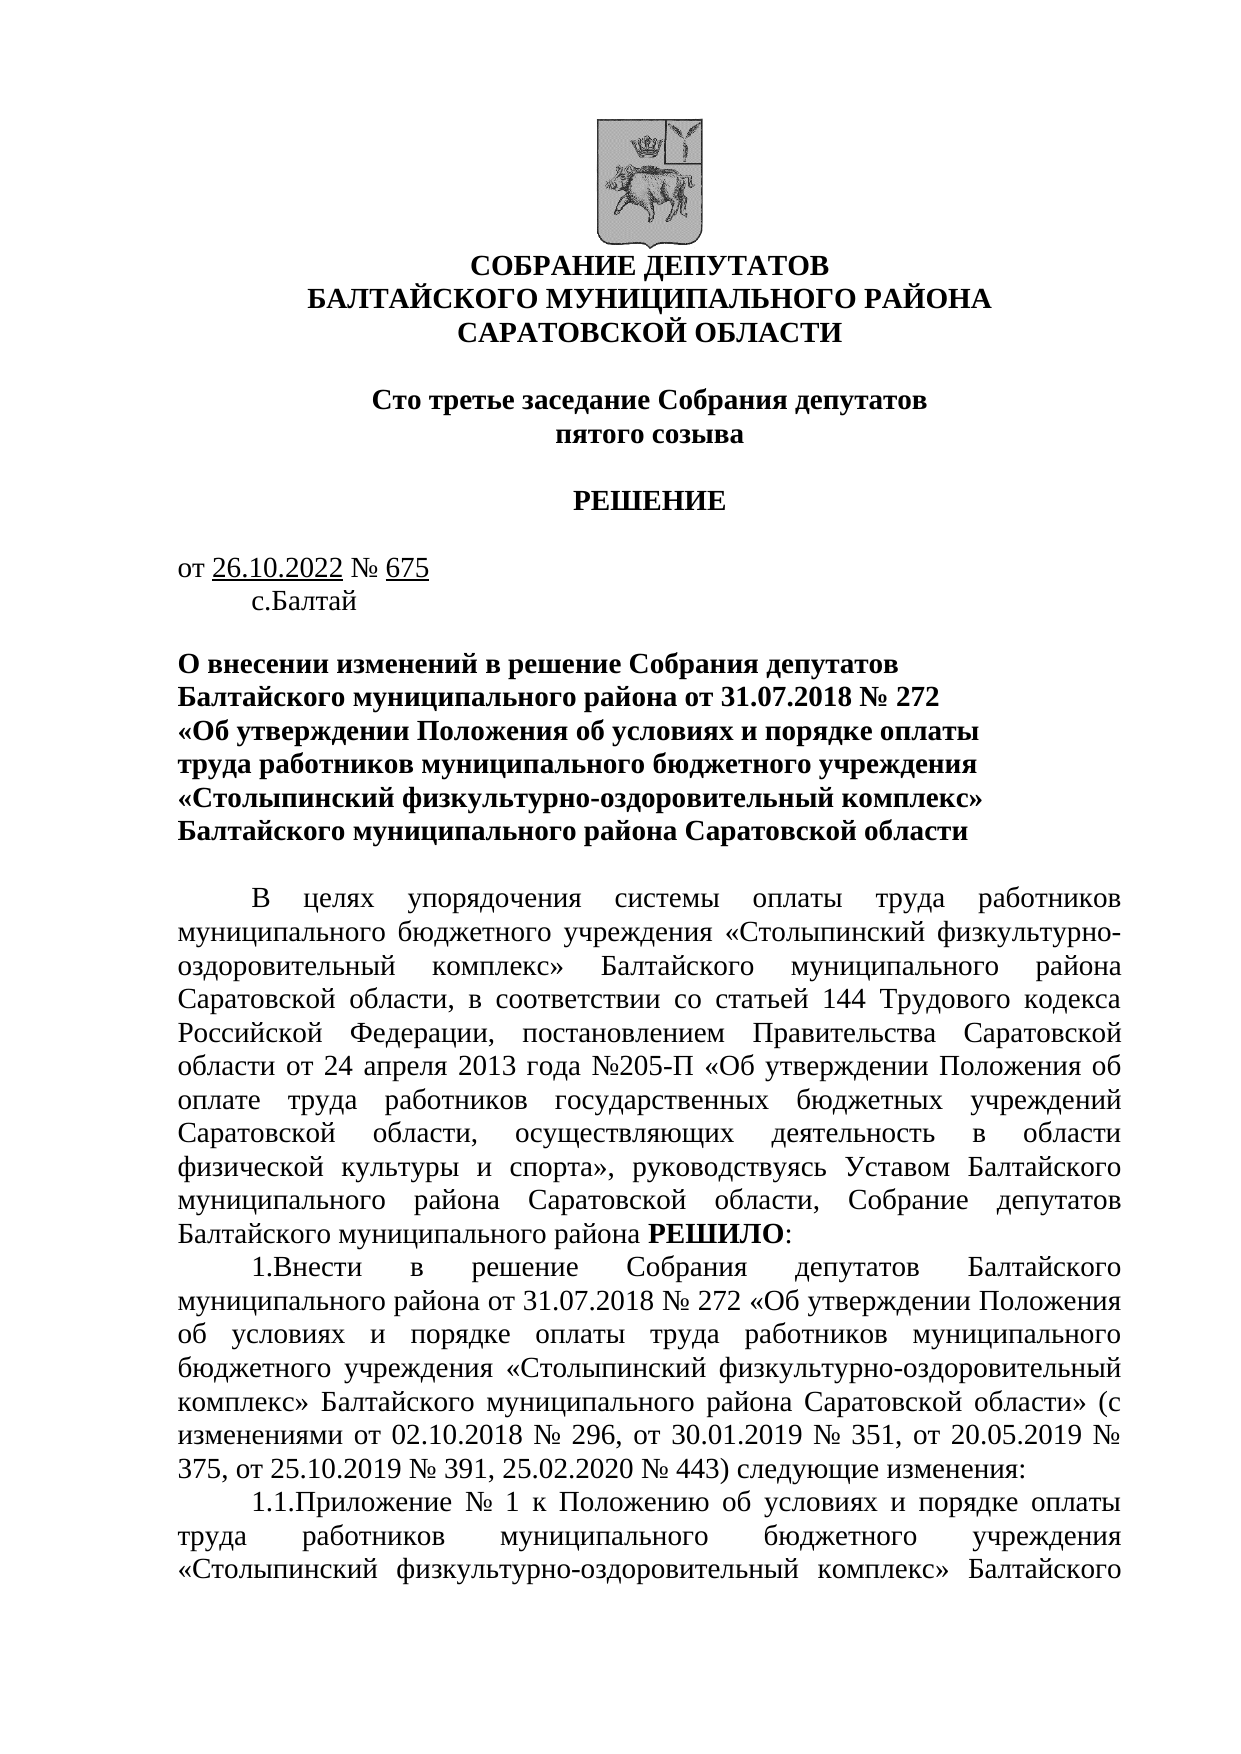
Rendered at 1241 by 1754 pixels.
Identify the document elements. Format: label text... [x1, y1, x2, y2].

picture [596, 118, 703, 249]
text от 26.10.2022 № 675 [177, 550, 1122, 583]
text СОБРАНИЕ ДЕПУТАТОВ [177, 248, 1122, 282]
text САРАТОВСКОЙ ОБЛАСТИ [177, 315, 1122, 349]
text Балтайского муниципального района Саратовской области [177, 813, 1122, 847]
text с.Балтай [177, 583, 1122, 617]
text РЕШЕНИЕ [177, 483, 1122, 516]
text труда работников муниципального бюджетного учреждения [177, 746, 1122, 780]
text пятого созыва [177, 416, 1122, 449]
text О внесении изменений в решение Собрания депутатов [177, 646, 1122, 679]
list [177, 1484, 1122, 1585]
text Сто третье заседание Собрания депутатов [177, 382, 1122, 416]
list 1.Внести в решение Собрания депутатов Балтайского муниципального района от 31.07.2018 № 272 «Об утверждении Положения об условиях и порядке оплаты труда работников муниципального бюджетного учреждения «Столыпинский физкультурно-оздоровительный комплекс» Балтайского муниципального района Саратовской области» (с изменениями от 02.10.2018 № 296, от 30.01.2019 № 351, от 20.05.2019 № 375, от 25.10.2019 № 391, 25.02.2020 № 443) следующие изменения: [177, 1249, 1122, 1484]
text В целях упорядочения системы оплаты труда работников муниципального бюджетного учреждения «Столыпинский физкультурно-оздоровительный комплекс» Балтайского муниципального района Саратовской области, в соответствии со статьей 144 Трудового кодекса Российской Федерации, постановлением Правительства Саратовской области от 24 апреля 2013 года №205-П «Об утверждении Положения об оплате труда работников государственных бюджетных учреждений Саратовской области, осуществляющих деятельность в области физической культуры и спорта», руководствуясь Уставом Балтайского муниципального района Саратовской области, Собрание депутатов Балтайского муниципального района РЕШИЛО: [177, 881, 1122, 1249]
text БАЛТАЙСКОГО МУНИЦИПАЛЬНОГО РАЙОНА [177, 282, 1122, 315]
text Балтайского муниципального района от 31.07.2018 № 272 [177, 679, 1122, 713]
text «Столыпинский физкультурно-оздоровительный комплекс» [177, 780, 1122, 813]
text «Об утверждении Положения об условиях и порядке оплаты [177, 713, 1122, 746]
